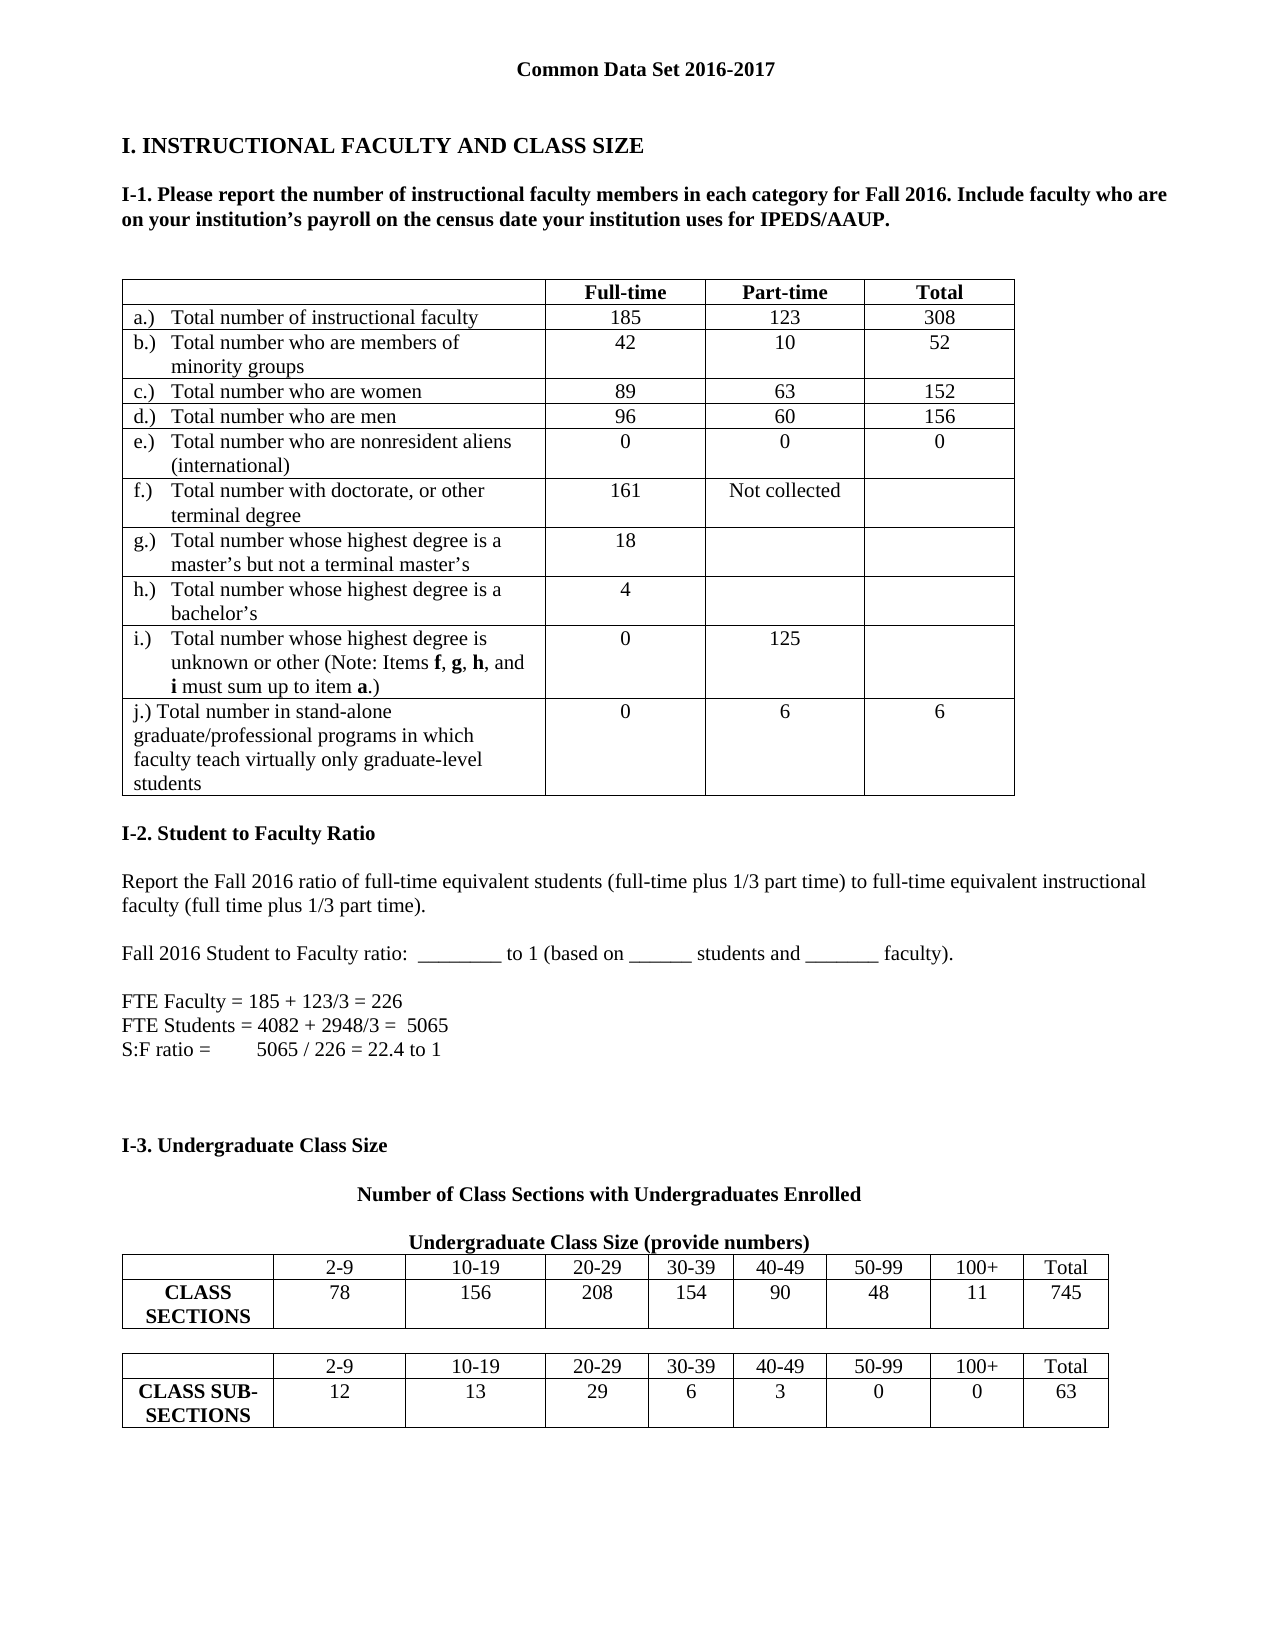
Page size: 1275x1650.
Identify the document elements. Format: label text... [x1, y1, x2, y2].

table_header 2-9 [274, 1255, 405, 1279]
table_cell 12 [274, 1379, 405, 1427]
table_header Total [1024, 1255, 1108, 1279]
table_cell f.) Total number with doctorate, or other terminal degree [123, 479, 545, 527]
table_header Part-time [706, 280, 864, 304]
table_cell 42 [546, 330, 705, 378]
table_cell 90 [734, 1280, 826, 1328]
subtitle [121, 132, 1170, 158]
table_cell 308 [865, 305, 1014, 329]
table_cell 11 [931, 1280, 1023, 1328]
table_cell 52 [865, 330, 1014, 378]
table_header 10-19 [406, 1255, 545, 1279]
text Undergraduate Class Size (provide numbers) [121, 1229, 1097, 1254]
table_cell g.) Total number whose highest degree is a master’s but not a terminal master’s [123, 528, 545, 576]
subtitle Number of Class Sections with Undergraduates Enrolled [121, 1181, 1097, 1206]
table_cell 13 [406, 1379, 545, 1427]
table_cell 6 [865, 699, 1014, 795]
table_header 20-29 [546, 1354, 648, 1378]
table_header 20-29 [546, 1255, 648, 1279]
table_cell 63 [706, 379, 864, 403]
text Report the Fall 2016 ratio of full-time equivalent students (full-time plus 1/3 part time) to full-time equivalent instructional faculty (full time plus 1/3 part time). [121, 869, 1170, 917]
table_cell c.) Total number who are women [123, 379, 545, 403]
table_header 10-19 [406, 1354, 545, 1378]
table_cell CLASS SUB- SECTIONS [123, 1379, 273, 1427]
table_header 100+ [931, 1354, 1023, 1378]
subtitle I-2. Student to Faculty Ratio [121, 821, 1170, 844]
table_cell 0 [706, 429, 864, 477]
table_header 30-39 [649, 1354, 733, 1378]
table_cell 96 [546, 404, 705, 428]
table_cell Total number whose highest degree is unknown or other (Note: Items f, g, h, and i must sum up to item a.) [123, 626, 545, 698]
table_cell 0 [546, 699, 705, 795]
table_header [123, 280, 545, 304]
table_cell 0 [931, 1379, 1023, 1427]
table_cell 0 [546, 429, 705, 477]
table_cell 208 [546, 1280, 648, 1328]
table_cell d.) Total number who are men [123, 404, 545, 428]
table_cell 185 [546, 305, 705, 329]
table_cell [865, 626, 1014, 698]
table_header 50-99 [827, 1354, 930, 1378]
text FTE Faculty = 185 + 123/3 = 226 [121, 989, 1170, 1013]
table_cell 4 [546, 577, 705, 625]
text Fall 2016 Student to Faculty ratio: ________ to 1 (based on ______ students and _______ faculty). [121, 941, 1170, 965]
table_header 2-9 [274, 1354, 405, 1378]
table_cell 0 [865, 429, 1014, 477]
table_cell [865, 479, 1014, 527]
table_cell [865, 577, 1014, 625]
table_cell 78 [274, 1280, 405, 1328]
table_cell 0 [827, 1379, 930, 1427]
table_cell a.) Total number of instructional faculty [123, 305, 545, 329]
table_header [123, 1354, 273, 1378]
table_header 40-49 [734, 1255, 826, 1279]
table_cell h.) Total number whose highest degree is a bachelor’s [123, 577, 545, 625]
table_cell 63 [1024, 1379, 1108, 1427]
table_header 100+ [931, 1255, 1023, 1279]
table_cell [706, 577, 864, 625]
text S:F ratio = 5065 / 226 = 22.4 to 1 [121, 1037, 1170, 1061]
text FTE Students = 4082 + 2948/3 = 5065 [121, 1013, 1170, 1037]
table_cell 156 [406, 1280, 545, 1328]
table_header 40-49 [734, 1354, 826, 1378]
table_cell 125 [706, 626, 864, 698]
table_cell Not collected [706, 479, 864, 527]
table_cell b.) Total number who are members of minority groups [123, 330, 545, 378]
text I-1. Please report the number of instructional faculty members in each category for Fall 2016. Include faculty who are on your institution’s payroll on the census date your institution uses for IPEDS/AAUP. [121, 182, 1170, 231]
table_cell 18 [546, 528, 705, 576]
table_header Total [1024, 1354, 1108, 1378]
table_cell [706, 528, 864, 576]
table_cell 154 [649, 1280, 733, 1328]
table_cell 48 [827, 1280, 930, 1328]
table_cell 3 [734, 1379, 826, 1427]
table_header 30-39 [649, 1255, 733, 1279]
text I-3. Undergraduate Class Size [121, 1133, 1170, 1157]
table_cell e.) Total number who are nonresident aliens (international) [123, 429, 545, 477]
table_cell 60 [706, 404, 864, 428]
table_cell [865, 528, 1014, 576]
table_header [123, 1255, 273, 1279]
table_cell 29 [546, 1379, 648, 1427]
table_cell 745 [1024, 1280, 1108, 1328]
table_cell 123 [706, 305, 864, 329]
table_cell 161 [546, 479, 705, 527]
table_cell 6 [706, 699, 864, 795]
table_header 50-99 [827, 1255, 930, 1279]
table_cell 156 [865, 404, 1014, 428]
table_cell j.) Total number in stand-alone graduate/professional programs in which faculty teach virtually only graduate-level students [123, 699, 545, 795]
table_header Total [865, 280, 1014, 304]
table_cell 6 [649, 1379, 733, 1427]
table_header Full-time [546, 280, 705, 304]
table_cell CLASS SECTIONS [123, 1280, 273, 1328]
table_cell 0 [546, 626, 705, 698]
table_cell 89 [546, 379, 705, 403]
table_cell 10 [706, 330, 864, 378]
table_cell 152 [865, 379, 1014, 403]
